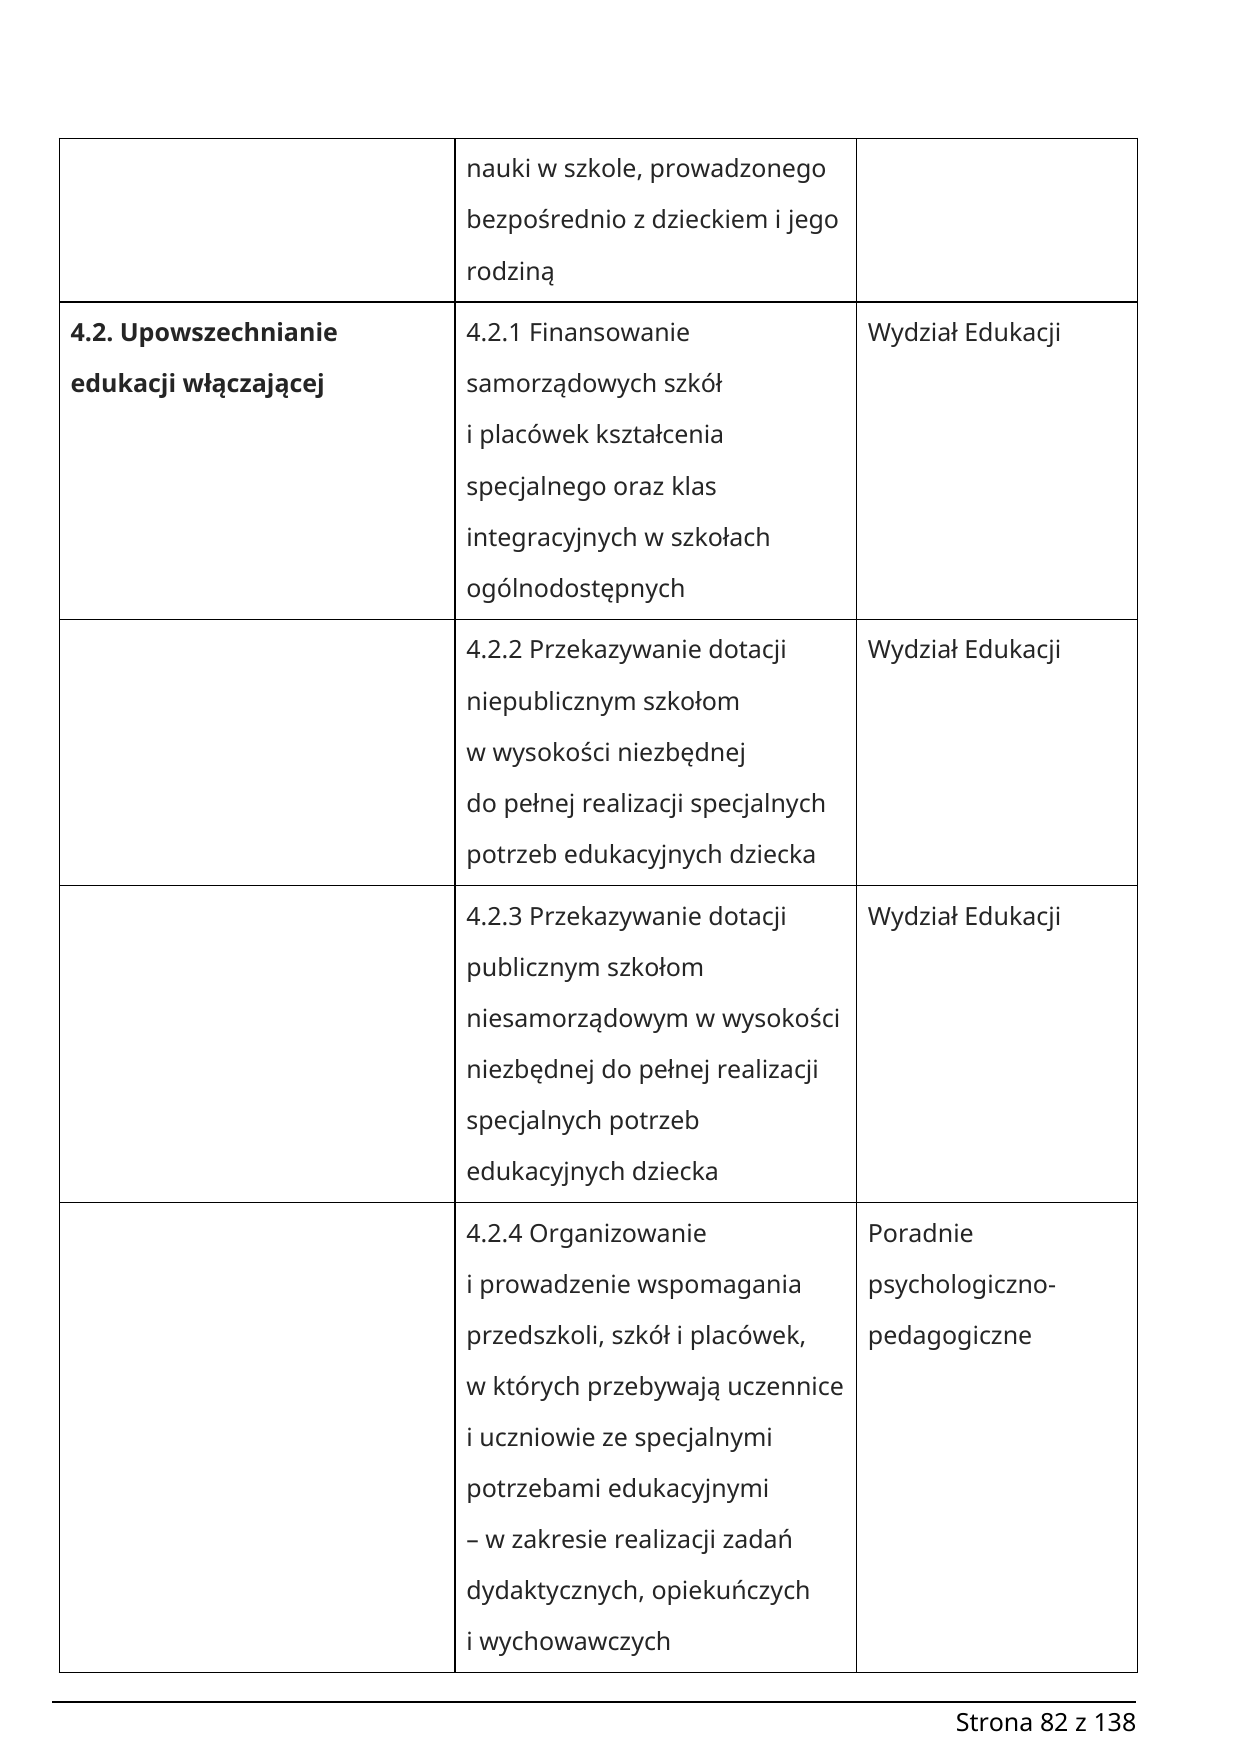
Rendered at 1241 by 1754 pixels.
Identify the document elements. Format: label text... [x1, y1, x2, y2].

table_cell [60, 139, 454, 301]
table_cell 4.2.3 Przekazywanie dotacji publicznym szkołom niesamorządowym w wysokości niezbędnej do pełnej realizacji specjalnych potrzeb edukacyjnych dziecka [456, 886, 856, 1202]
table_cell 4.2.1 Finansowanie samorządowych szkół i placówek kształcenia specjalnego oraz klas integracyjnych w szkołach ogólnodostępnych [456, 303, 856, 618]
table_cell Wydział Edukacji [857, 620, 1137, 884]
table_cell Wydział Edukacji [857, 303, 1137, 618]
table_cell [857, 139, 1137, 301]
table_cell [60, 886, 454, 1202]
table_cell 4.2.2 Przekazywanie dotacji niepublicznym szkołom w wysokości niezbędnej do pełnej realizacji specjalnych potrzeb edukacyjnych dziecka [456, 620, 856, 884]
table_cell 4.2. Upowszechnianie edukacji włączającej [60, 303, 454, 618]
table_cell Wydział Edukacji [857, 886, 1137, 1202]
table_cell 4.2.4 Organizowanie i prowadzenie wspomagania przedszkoli, szkół i placówek, w których przebywają uczennice i uczniowie ze specjalnymi potrzebami edukacyjnymi – w zakresie realizacji zadań dydaktycznych, opiekuńczych i wychowawczych [456, 1203, 856, 1672]
table_cell Poradnie psychologiczno-pedagogiczne [857, 1203, 1137, 1672]
table_cell [60, 620, 454, 884]
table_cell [456, 139, 856, 301]
table_cell [60, 1203, 454, 1672]
